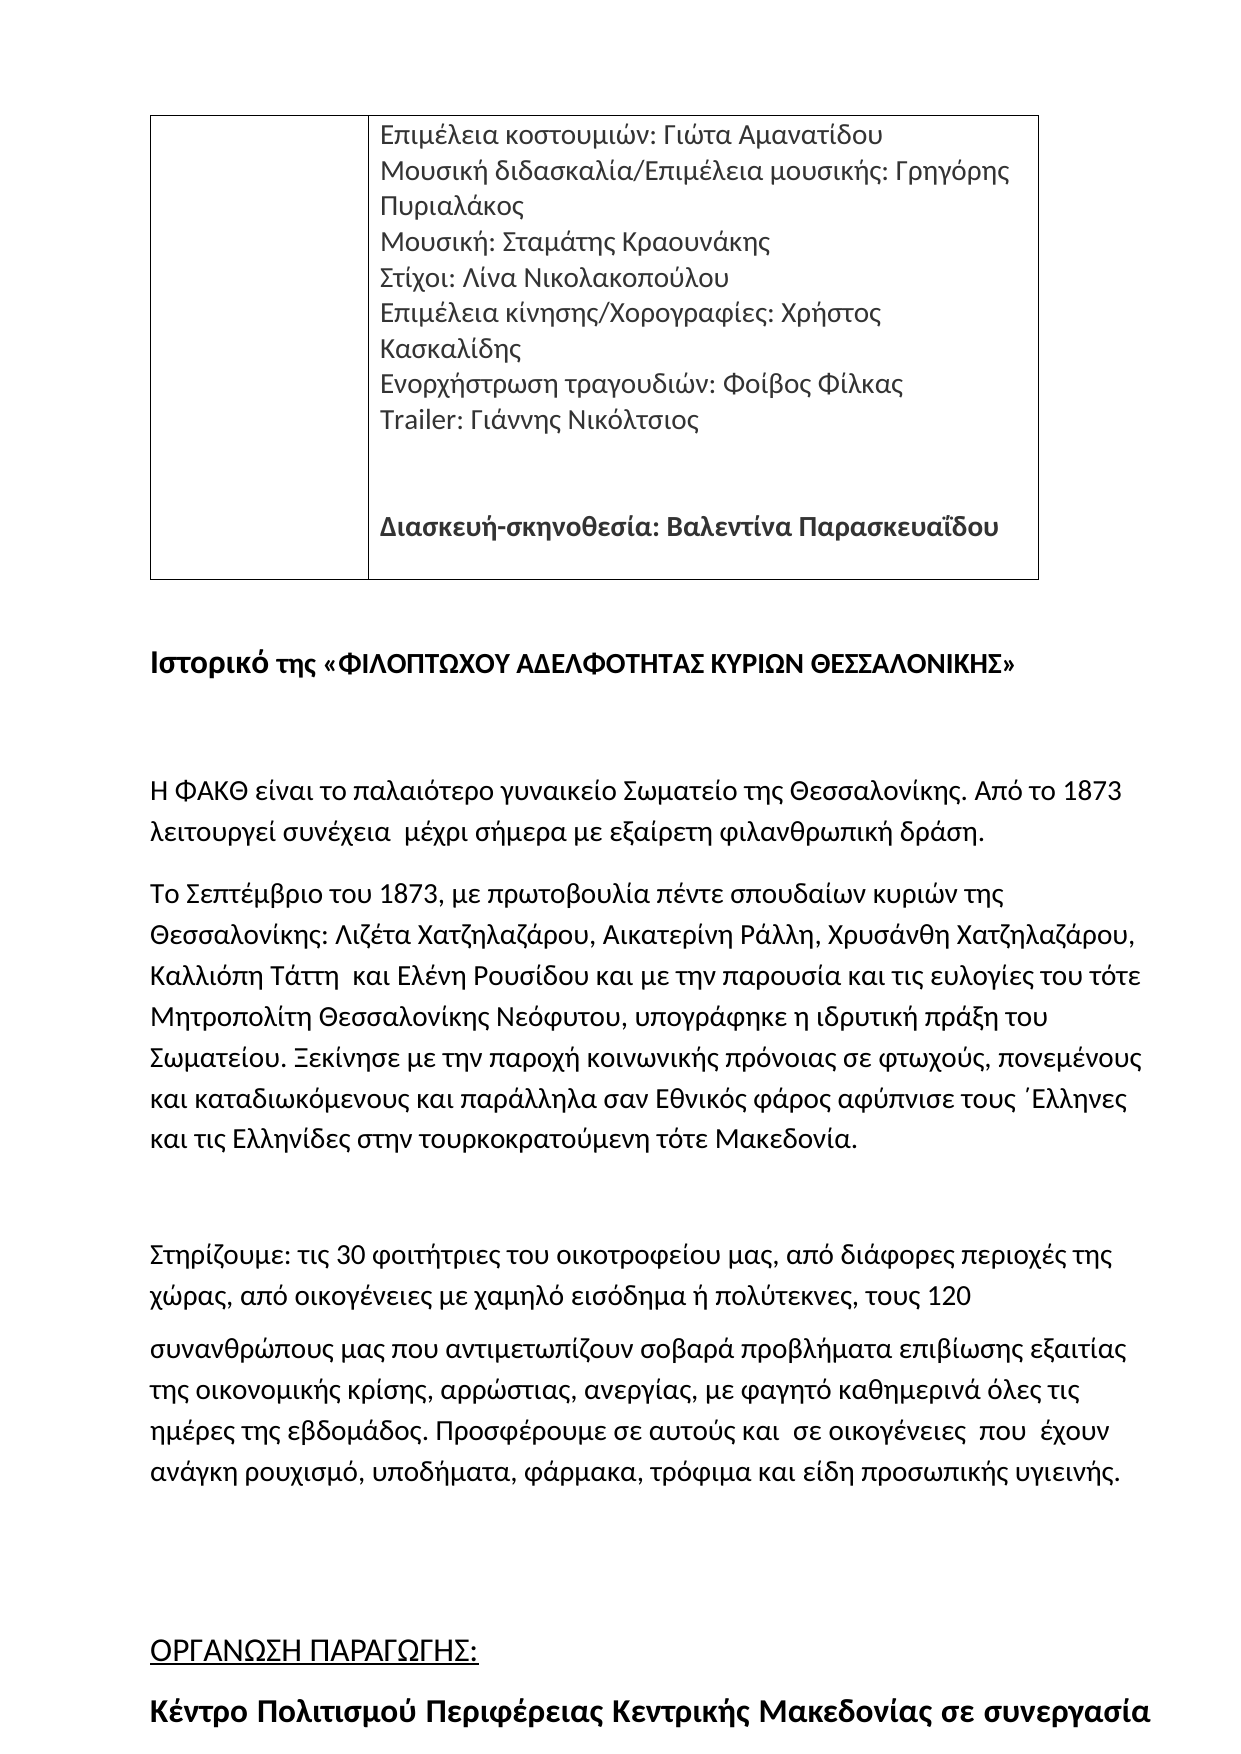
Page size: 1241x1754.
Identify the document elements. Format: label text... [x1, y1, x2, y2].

text Κέντρο Πολιτισμού Περιφέρειας Κεντρικής Μακεδονίας σε συνεργασία με την Αντιδημαρχία Πολιτισμού του Δήμου Κορδελιού-Ευόσμου [150, 1689, 1152, 1730]
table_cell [151, 116, 368, 579]
text ΟΡΓΑΝΩΣΗ ΠΑΡΑΓΩΓΗΣ: [150, 1628, 1152, 1669]
text Το Σεπτέμβριο του 1873, με πρωτοβουλία πέντε σπουδαίων κυριών της Θεσσαλονίκης: Λιζέτα Χατζηλαζάρου, Αικατερίνη Ράλλη, Χρυσάνθη Χατζηλαζάρου, Καλλιόπη Τάττη και Ελένη Ρουσίδου και με την παρουσία και τις ευλογίες του τότε Μητροπολίτη Θεσσαλονίκης Νεόφυτου, υπογράφηκε η ιδρυτική πράξη του Σωματείου. Ξεκίνησε με την παροχή κοινωνικής πρόνοιας σε φτωχούς, πονεμένους και καταδιωκόμενους και παράλληλα σαν Εθνικός φάρος αφύπνισε τους ΄Ελληνες και τις Ελληνίδες στην τουρκοκρατούμενη τότε Μακεδονία. [150, 875, 1152, 1156]
text Η ΦΑΚΘ είναι το παλαιότερο γυναικείο Σωματείο της Θεσσαλονίκης. Από το 1873 λειτουργεί συνέχεια μέχρι σήμερα με εξαίρετη φιλανθρωπική δράση. [150, 772, 1152, 849]
text Στηρίζουμε: τις 30 φοιτήτριες του οικοτροφείου μας, από διάφορες περιοχές της χώρας, από οικογένειες με χαμηλό εισόδημα ή πολύτεκνες, τους 120 [150, 1236, 1152, 1312]
table_header Ιστορικό της «ΦΙΛΟΠΤΩΧΟΥ ΑΔΕΛΦΟΤΗΤΑΣ ΚΥΡΙΩΝ ΘΕΣΣΑΛΟΝΙΚΗΣ» [150, 641, 1152, 772]
text συνανθρώπους μας που αντιμετωπίζουν σοβαρά προβλήματα επιβίωσης εξαιτίας της οικονομικής κρίσης, αρρώστιας, ανεργίας, με φαγητό καθημερινά όλες τις ημέρες της εβδομάδος. Προσφέρουμε σε αυτούς και σε οικογένειες που έχουν ανάγκη ρουχισμό, υποδήματα, φάρμακα, τρόφιμα και είδη προσωπικής υγιεινής. [150, 1330, 1152, 1489]
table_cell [369, 116, 1038, 579]
